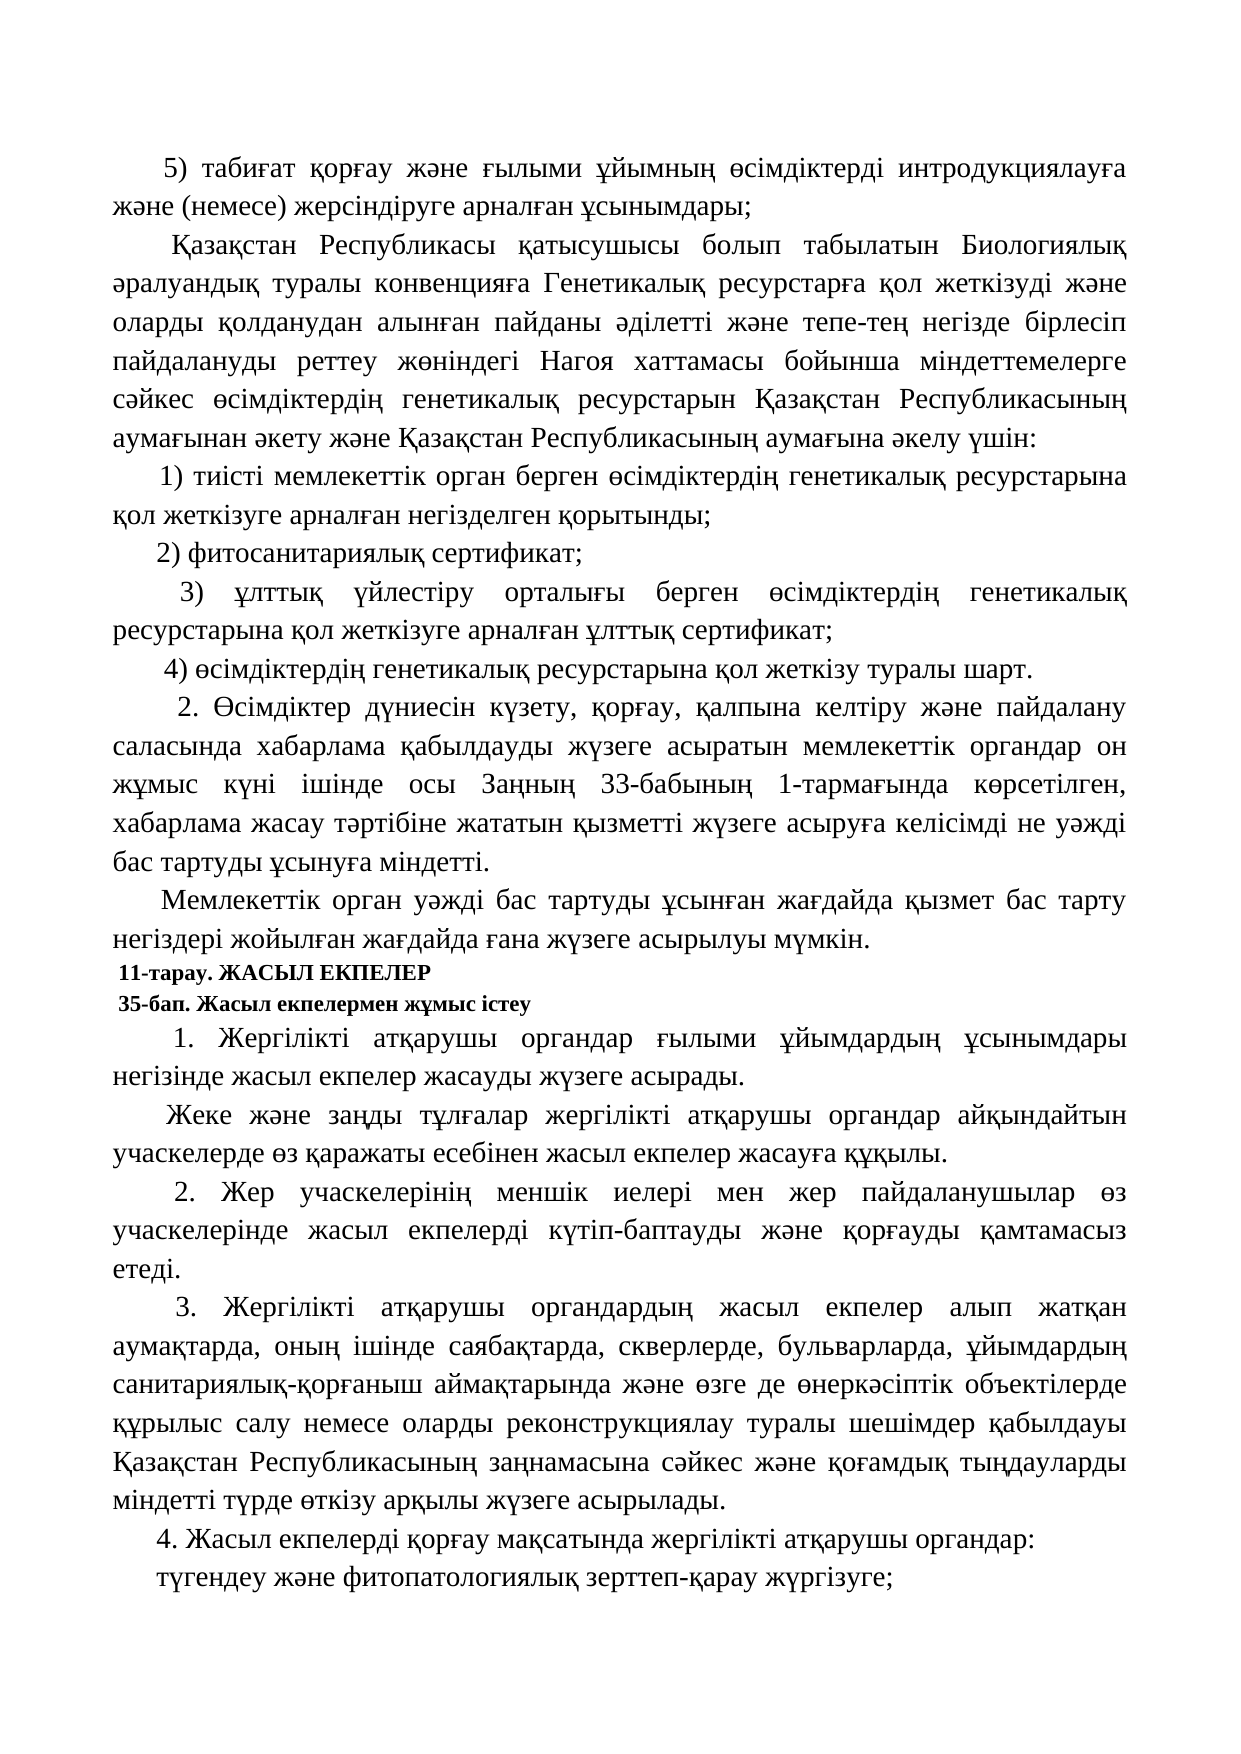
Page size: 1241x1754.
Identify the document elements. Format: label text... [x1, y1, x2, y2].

text 1) тиісті мемлекеттік орган берген өсімдіктердің генетикалық ресурстарына қол жеткізуге арналған негізделген қорытынды; [112, 458, 1128, 530]
text 5) табиғат қорғау және ғылыми ұйымның өсімдіктерді интродукциялауға және (немесе) жерсіндіруге арналған ұсынымдары; [112, 150, 1128, 222]
text Қазақстан Республикасы қатысушысы болып табылатын Биологиялық әралуандық туралы конвенцияға Генетикалық ресурстарға қол жеткізуді және оларды қолданудан алынған пайданы әділетті және тепе-тең негізде бірлесіп пайдалануды реттеу жөніндегі Нагоя хаттамасы бойынша міндеттемелерге сәйкес өсімдіктердің генетикалық ресурстарын Қазақстан Республикасының аумағынан әкету және Қазақстан Республикасының аумағына әкелу үшін: [112, 227, 1128, 453]
text 4) өсімдіктердің генетикалық ресурстарына қол жеткізу туралы шарт. [112, 651, 1128, 684]
text Мемлекеттік орган уәжді бас тартуды ұсынған жағдайда қызмет бас тарту негіздері жойылған жағдайда ғана жүзеге асырылуы мүмкін. [112, 882, 1128, 954]
text 11-тарау. ЖАСЫЛ ЕКПЕЛЕР [112, 959, 1128, 986]
text 1. Жергілікті атқарушы органдар ғылыми ұйымдардың ұсынымдары негізінде жасыл екпелер жасауды жүзеге асырады. [112, 1020, 1128, 1092]
text 2. Өсімдіктер дүниесін күзету, қорғау, қалпына келтіру және пайдалану саласында хабарлама қабылдауды жүзеге асыратын мемлекеттік органдар он жұмыс күні ішінде осы Заңның 33-бабының 1-тармағында көрсетілген, хабарлама жасау тәртібіне жататын қызметті жүзеге асыруға келісімді не уәжді бас тартуды ұсынуға міндетті. [112, 689, 1128, 877]
text 3. Жергілікті атқарушы органдардың жасыл екпелер алып жатқан аумақтарда, оның ішінде саябақтарда, скверлерде, бульварларда, ұйымдардың санитариялық-қорғаныш аймақтарында және өзге де өнеркәсіптік объектілерде құрылыс салу немесе оларды реконструкциялау туралы шешімдер қабылдауы Қазақстан Республикасының заңнамасына сәйкес және қоғамдық тыңдауларды міндетті түрде өткізу арқылы жүзеге асырылады. [112, 1289, 1128, 1516]
text 4. Жасыл екпелерді қорғау мақсатында жергілікті атқарушы органдар: [112, 1521, 1128, 1554]
text Жеке және заңды тұлғалар жергілікті атқарушы органдар айқындайтын учаскелерде өз қаражаты есебінен жасыл екпелер жасауға құқылы. [112, 1097, 1128, 1169]
text 3) ұлттық үйлестіру орталығы берген өсімдіктердің генетикалық ресурстарына қол жеткізуге арналған ұлттық сертификат; [112, 574, 1128, 646]
text 2) фитосанитариялық сертификат; [112, 535, 1128, 569]
text 35-бап. Жасыл екпелермен жұмыс істеу [112, 989, 1128, 1016]
text 2. Жер учаскелерінің меншік иелері мен жер пайдаланушылар өз учаскелерінде жасыл екпелерді күтіп-баптауды және қорғауды қамтамасыз етеді. [112, 1174, 1128, 1284]
text түгендеу және фитопатологиялық зерттеп-қарау жүргізуге; [112, 1559, 1128, 1593]
